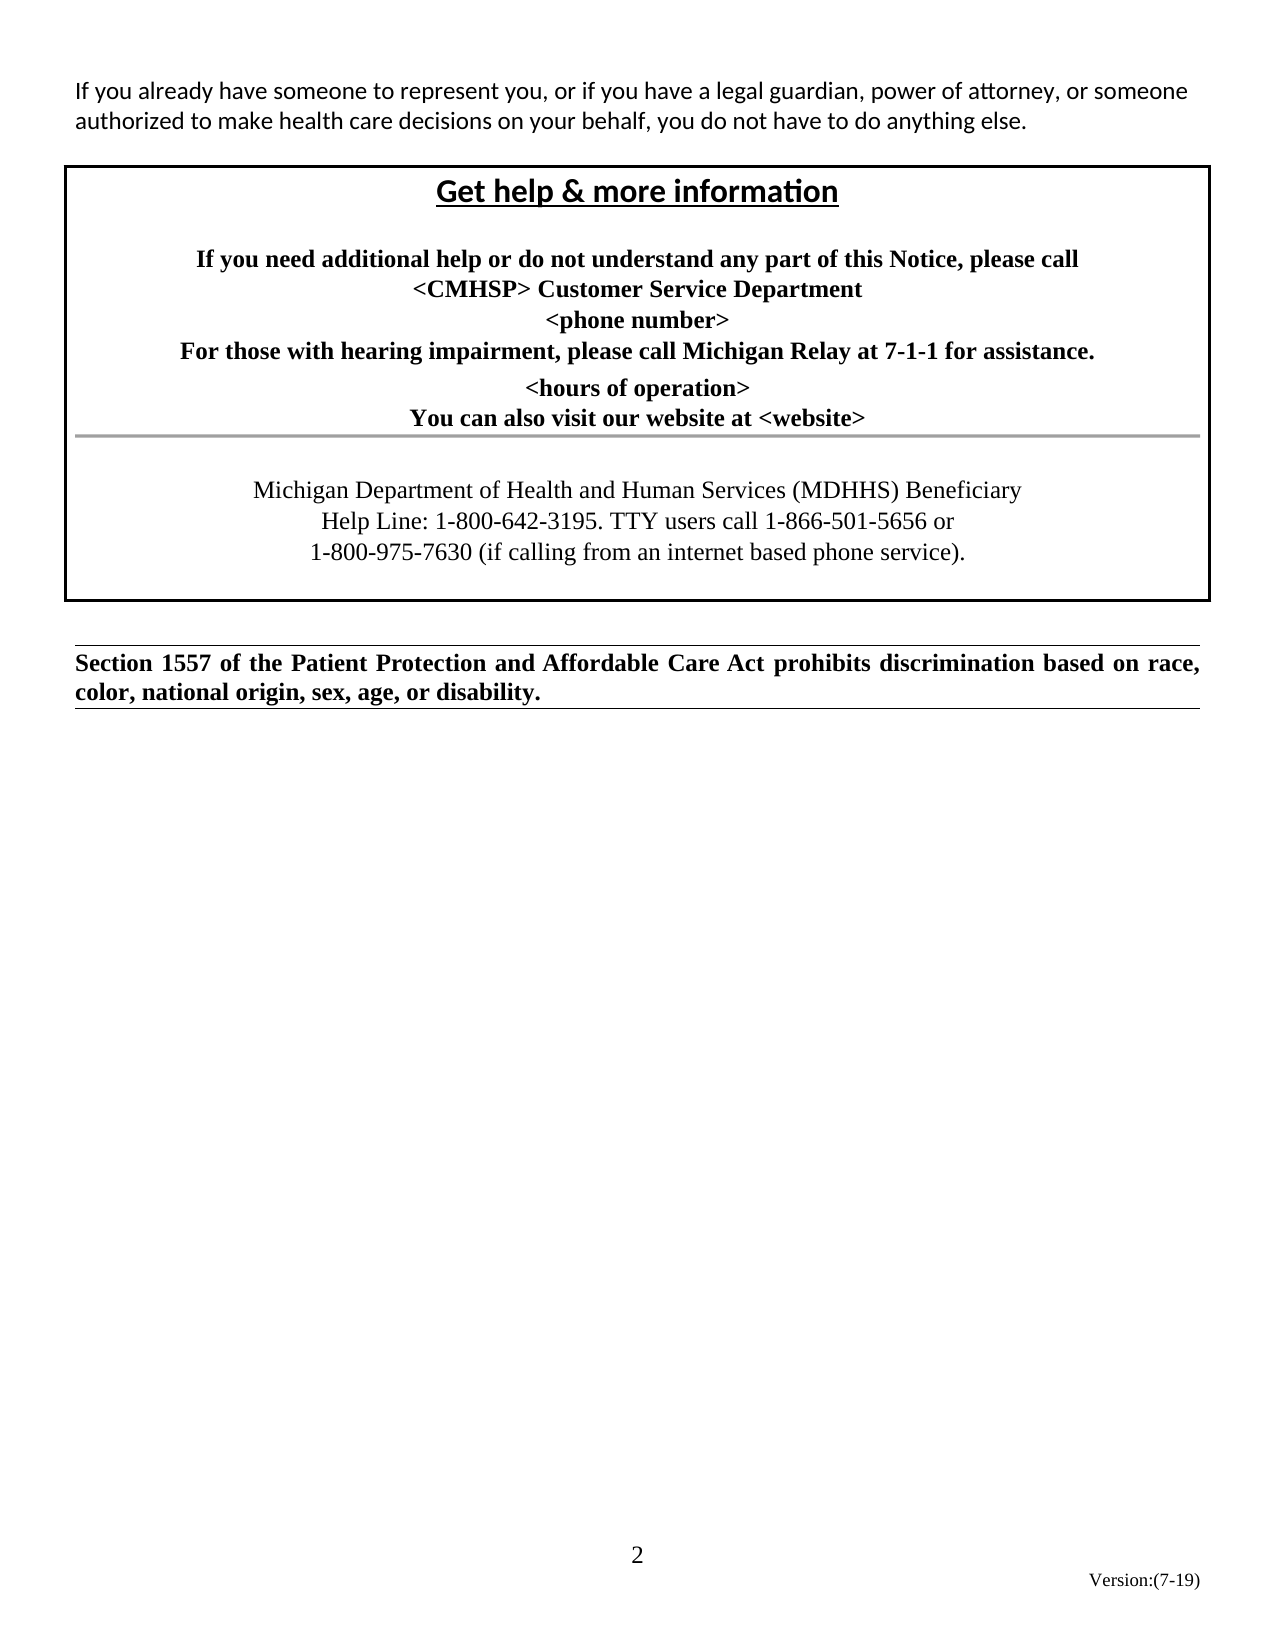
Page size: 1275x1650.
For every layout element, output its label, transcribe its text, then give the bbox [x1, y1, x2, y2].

text 1-800-975-7630 (if calling from an internet based phone service). [67, 532, 1208, 566]
text You can also visit our website at <website> [67, 398, 1208, 432]
text Help Line: 1-800-642-3195. TTY users call 1-866-501-5656 or [67, 501, 1208, 532]
text For those with hearing impairment, please call Michigan Relay at 7-1-1 for assistance. [67, 331, 1208, 365]
text Get help & more information [67, 168, 1208, 211]
text <CMHSP> Customer Service Department [67, 269, 1208, 300]
text Section 1557 of the Patient Protection and Affordable Care Act prohibits discrimination based on race, color, national origin, sex, age, or disability. [75, 646, 1200, 708]
text <phone number> [67, 300, 1208, 331]
text If you need additional help or do not understand any part of this Notice, please call [67, 238, 1208, 269]
text <hours of operation> [67, 367, 1208, 398]
text Michigan Department of Health and Human Services (MDHHS) Beneficiary [67, 470, 1208, 501]
text If you already have someone to represent you, or if you have a legal guardian, power of attorney, or someone authorized to make health care decisions on your behalf, you do not have to do anything else. [75, 75, 1200, 136]
